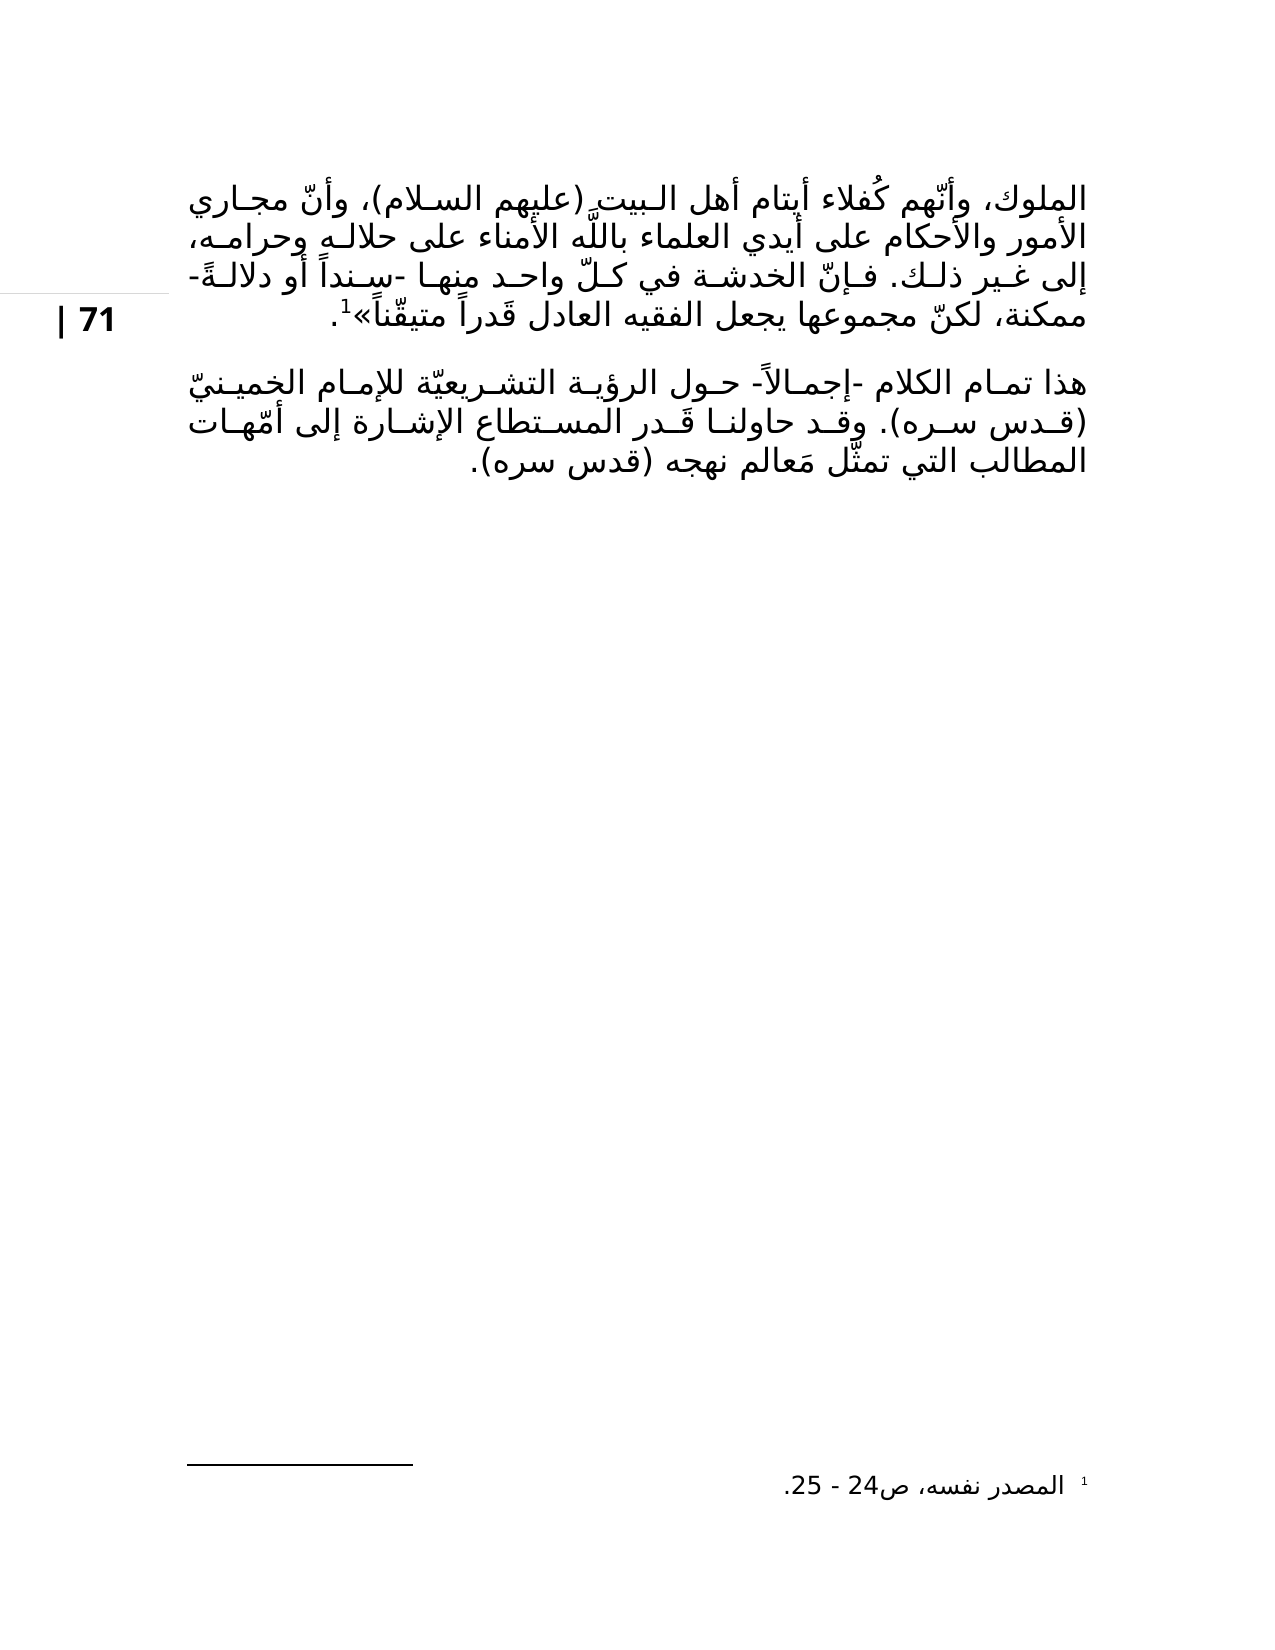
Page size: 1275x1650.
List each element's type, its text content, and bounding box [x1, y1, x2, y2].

text الملوك، وأنّهم‏ كُفلاء أيتام أهل البيت (عليهم السلام)، وأنّ مجاري الأمور والأحكام على‏ أيدي العلماء باللَّه الأمناء على حلاله وحرامه، إلى‏ غير ذلك‏. فإنّ الخدشة في كلّ واحد منها -سنداً أو دلالةً- ممكنة، لكنّ مجموعها يجعل الفقيه العادل قَدراً متيقّناً». [187, 179, 1087, 334]
text هذا تمام الكلام -إجمالاً- حول الرؤية التشريعيّة للإمام الخمينيّ (قدس سره). وقد حاولنا قَدر المستطاع الإشارة إلى أمّهات المطالب التي تمثّل مَعالم نهجه (قدس سره). [187, 364, 1087, 480]
